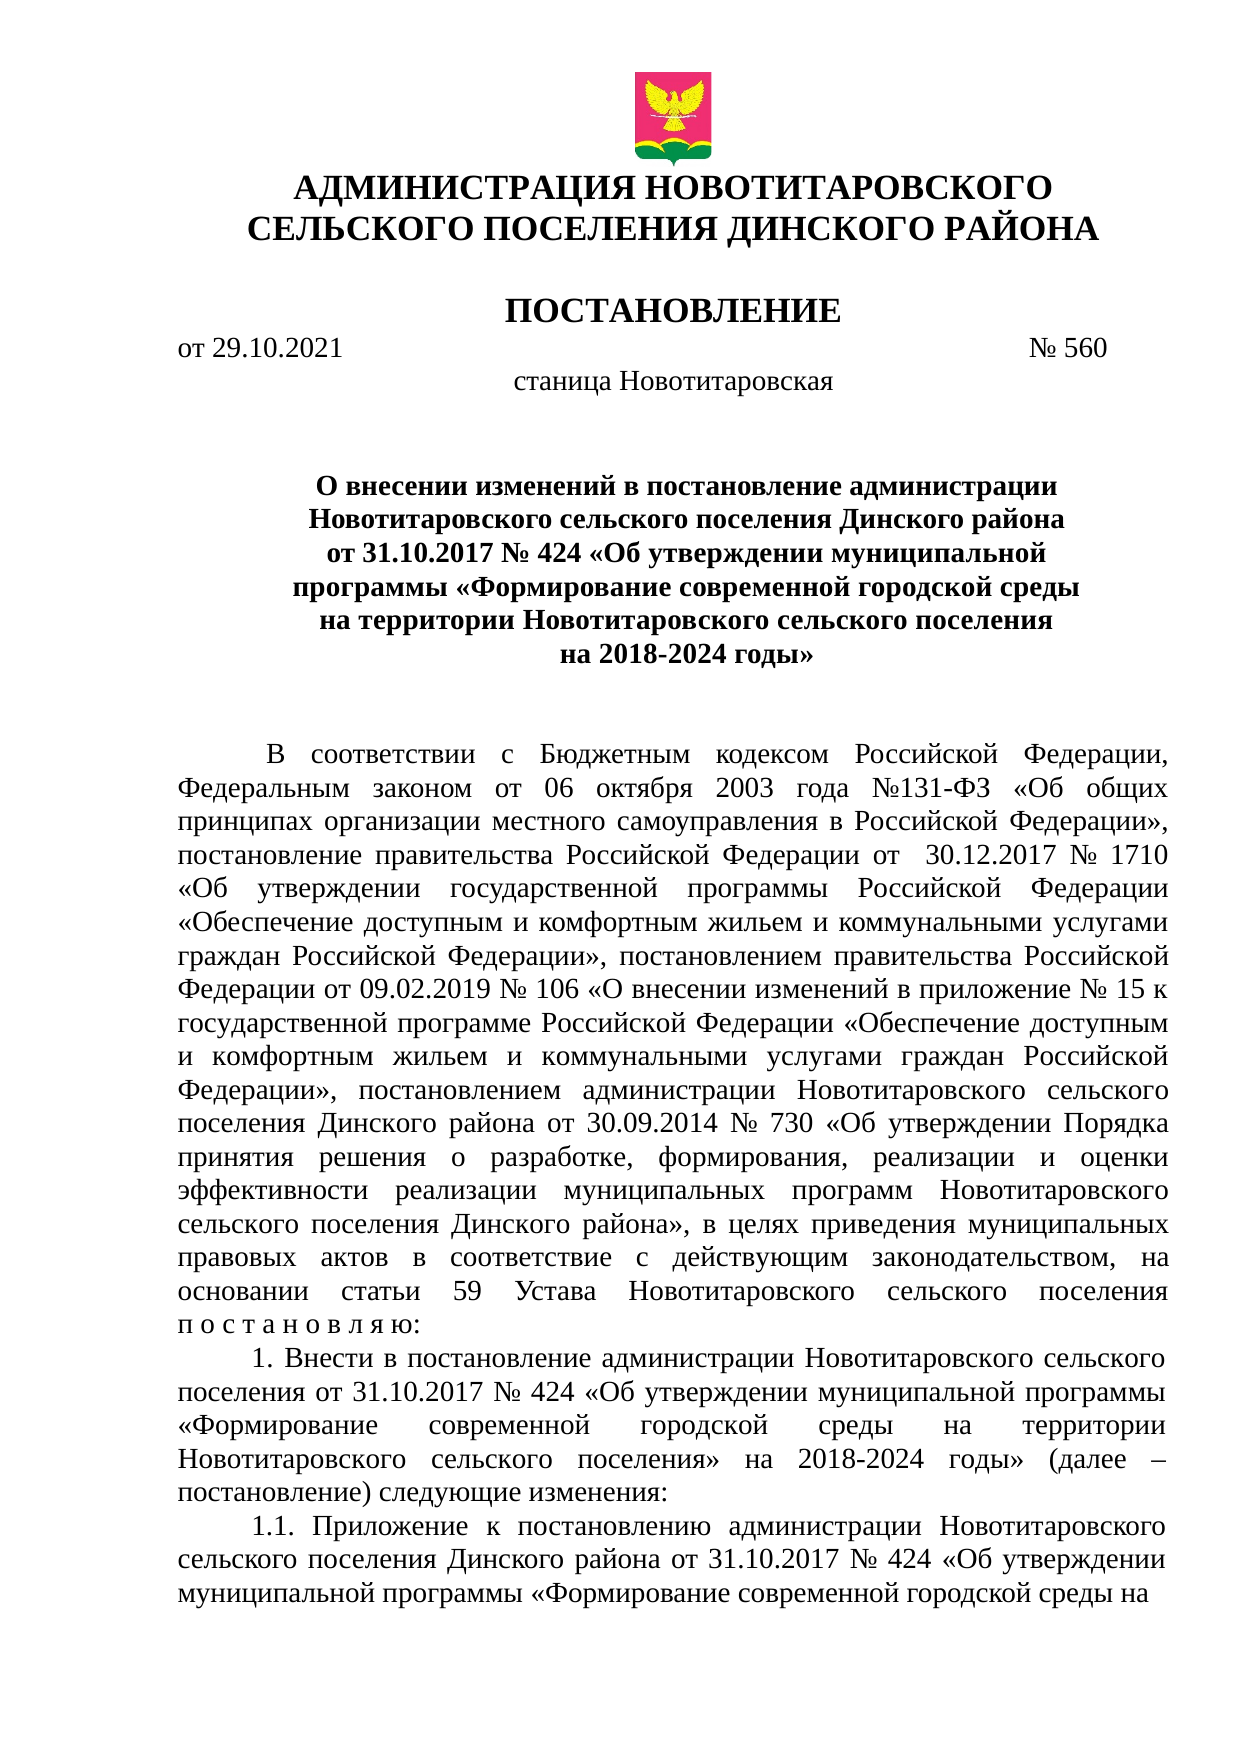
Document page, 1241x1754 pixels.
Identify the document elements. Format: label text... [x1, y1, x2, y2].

text АДМИНИСТРАЦИЯ НОВОТИТАРОВСКОГО [177, 166, 1169, 207]
text станица Новотитаровская [177, 363, 1169, 397]
text на территории Новотитаровского сельского поселения [266, 602, 1107, 636]
text от 31.10.2017 № 424 «Об утверждении муниципальной программы «Формирование современной городской среды [266, 535, 1107, 602]
text СЕЛЬСКОГО ПОСЕЛЕНИЯ ДИНСКОГО РАЙОНА [177, 207, 1169, 248]
text ПОСТАНОВЛЕНИЕ [177, 289, 1169, 330]
text от 29.10.2021 № 560 [177, 330, 1169, 363]
text на 2018-2024 годы» [266, 636, 1107, 669]
text 1.1. Приложение к постановлению администрации Новотитаровского сельского поселения Динского района от 31.10.2017 № 424 «Об утверждении муниципальной программы «Формирование современной городской среды на [177, 1508, 1166, 1608]
picture [635, 72, 712, 167]
text В соответствии с Бюджетным кодексом Российской Федерации, Федеральным законом от 06 октября 2003 года №131-ФЗ «Об общих принципах организации местного самоуправления в Российской Федерации», постановление правительства Российской Федерации от 30.12.2017 № 1710 «Об утверждении государственной программы Российской Федерации «Обеспечение доступным и комфортным жильем и коммунальными услугами граждан Российской Федерации», постановлением правительства Российской Федерации от 09.02.2019 № 106 «О внесении изменений в приложение № 15 к государственной программе Российской Федерации «Обеспечение доступным и комфортным жильем и коммунальными услугами граждан Российской Федерации», постановлением администрации Новотитаровского сельского поселения Динского района от 30.09.2014 № 730 «Об утверждении Порядка принятия решения о разработке, формирования, реализации и оценки эффективности реализации муниципальных программ Новотитаровского сельского поселения Динского района», в целях приведения муниципальных правовых актов в соответствие с действующим законодательством, на основании статьи 59 Устава Новотитаровского сельского поселения п о с т а н о в л я ю: [177, 736, 1169, 1340]
text 1. Внести в постановление администрации Новотитаровского сельского поселения от 31.10.2017 № 424 «Об утверждении муниципальной программы «Формирование современной городской среды на территории Новотитаровского сельского поселения» на 2018-2024 годы» (далее – постановление) следующие изменения: [177, 1340, 1166, 1508]
text О внесении изменений в постановление администрации Новотитаровского сельского поселения Динского района [266, 468, 1107, 535]
